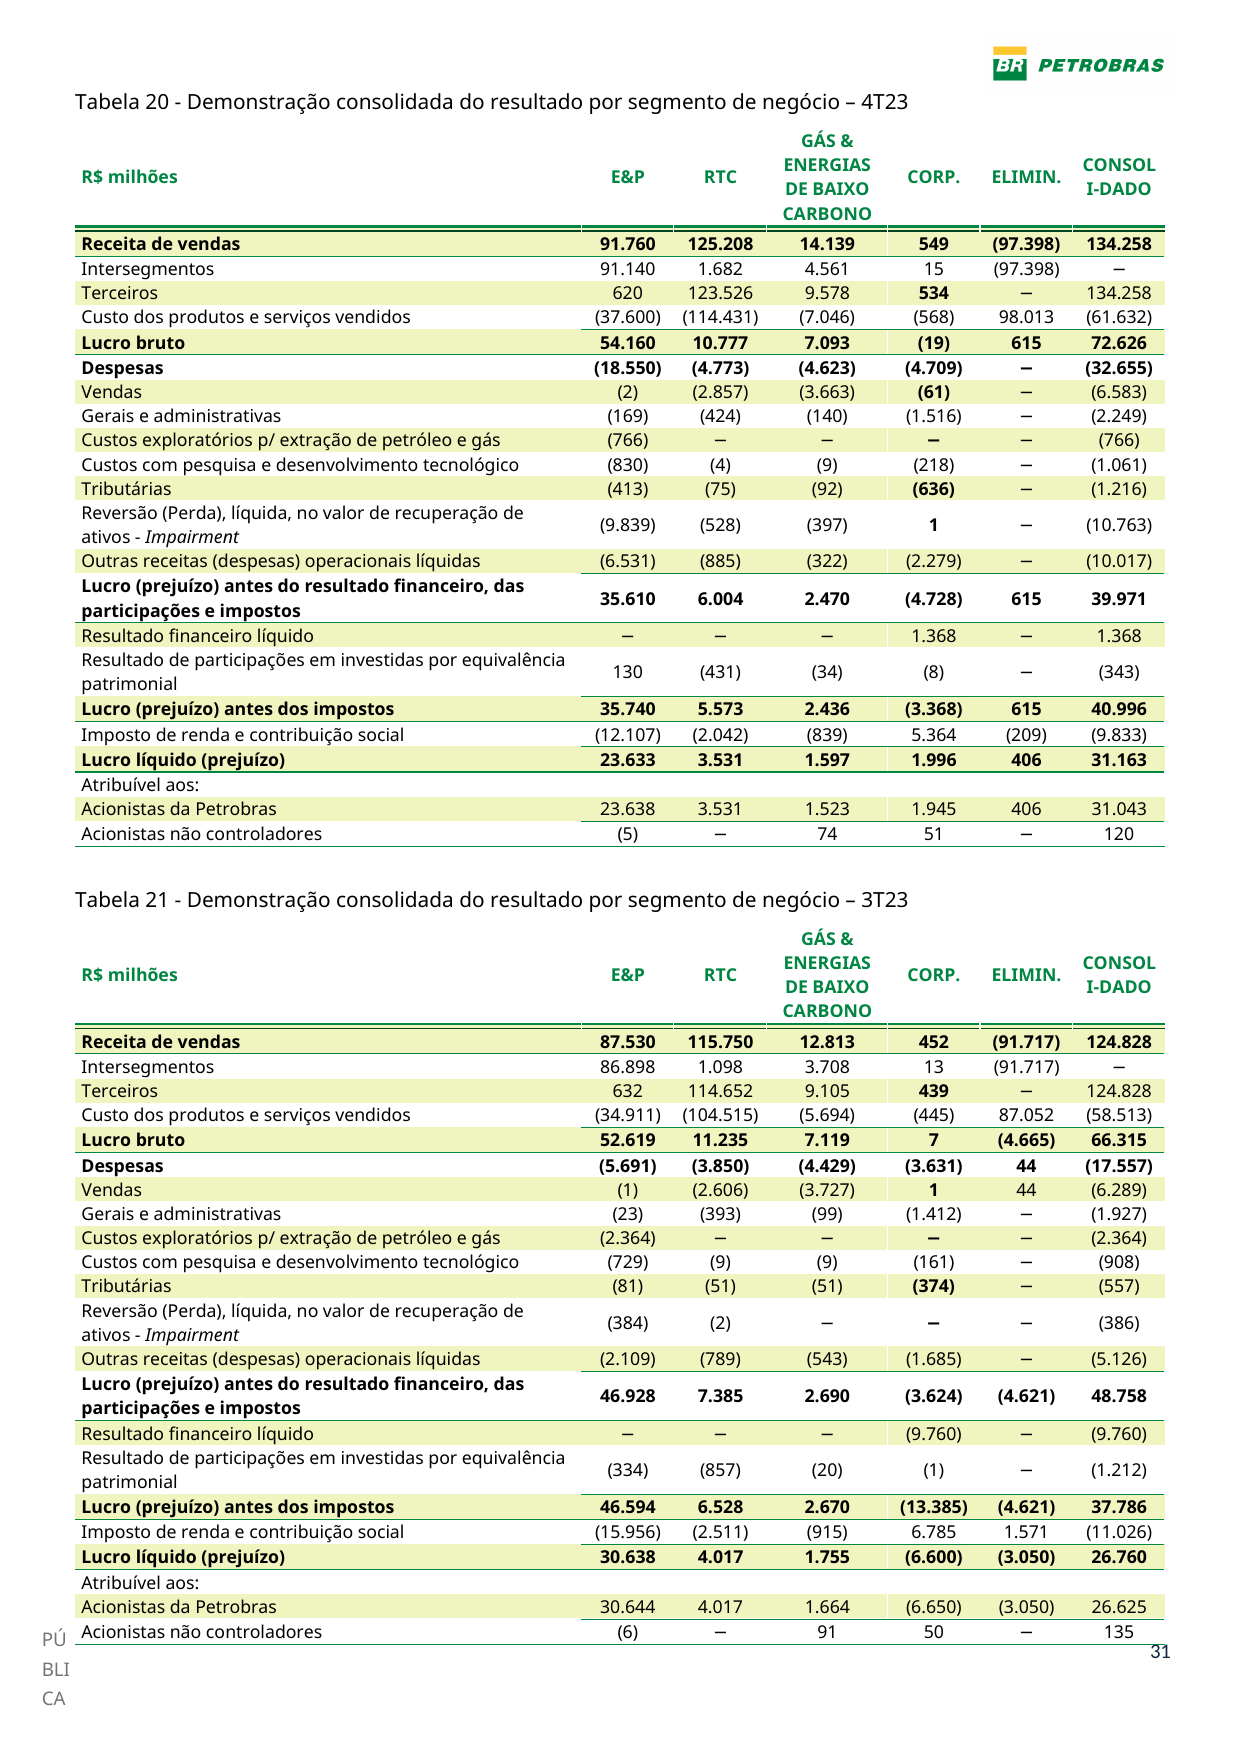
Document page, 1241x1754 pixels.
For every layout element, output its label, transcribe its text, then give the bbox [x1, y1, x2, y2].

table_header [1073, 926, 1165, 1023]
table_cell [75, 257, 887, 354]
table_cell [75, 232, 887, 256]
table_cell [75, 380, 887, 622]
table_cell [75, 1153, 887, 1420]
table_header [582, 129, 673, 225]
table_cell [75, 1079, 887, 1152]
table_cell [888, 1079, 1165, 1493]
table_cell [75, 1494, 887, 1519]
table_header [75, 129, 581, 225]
text Tabela 21 - Demonstração consolidada do resultado por segmento de negócio – 3T23 [75, 885, 1165, 913]
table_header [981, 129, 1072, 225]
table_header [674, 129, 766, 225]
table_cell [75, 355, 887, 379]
picture [981, 35, 1176, 93]
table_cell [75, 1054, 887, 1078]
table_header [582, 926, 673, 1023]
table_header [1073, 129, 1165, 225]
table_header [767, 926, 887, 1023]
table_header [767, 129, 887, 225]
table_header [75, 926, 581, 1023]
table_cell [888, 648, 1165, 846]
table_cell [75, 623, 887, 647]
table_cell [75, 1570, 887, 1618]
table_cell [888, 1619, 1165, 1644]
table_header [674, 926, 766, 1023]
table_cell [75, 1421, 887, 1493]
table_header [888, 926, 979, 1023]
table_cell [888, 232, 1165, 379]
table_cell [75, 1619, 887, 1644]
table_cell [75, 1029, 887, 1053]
text Tabela 20 - Demonstração consolidada do resultado por segmento de negócio – 4T23 [75, 87, 1165, 116]
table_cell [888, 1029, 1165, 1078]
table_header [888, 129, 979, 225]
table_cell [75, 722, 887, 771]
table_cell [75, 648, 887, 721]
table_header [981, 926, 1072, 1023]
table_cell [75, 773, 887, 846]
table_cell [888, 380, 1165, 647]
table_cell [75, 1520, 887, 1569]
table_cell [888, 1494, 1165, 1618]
